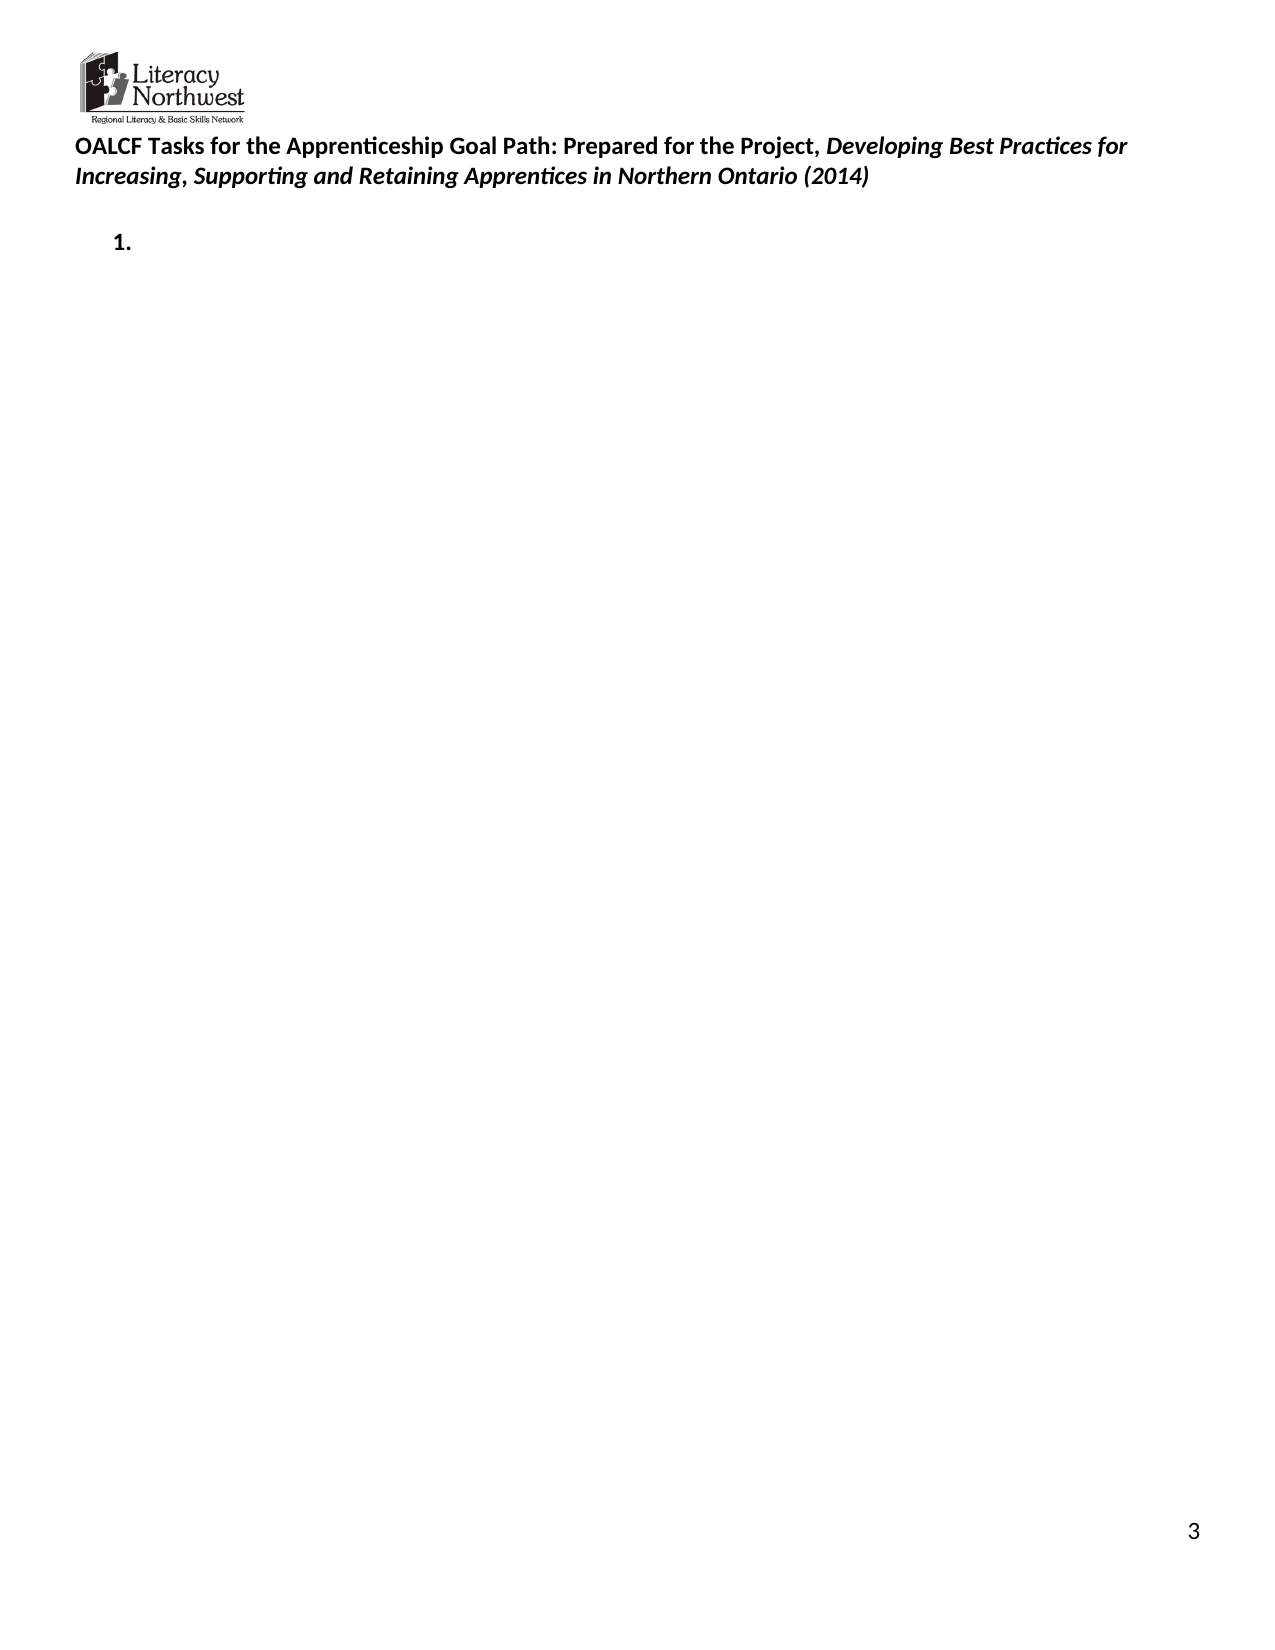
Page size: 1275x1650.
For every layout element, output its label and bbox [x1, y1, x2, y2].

picture [80, 52, 245, 124]
